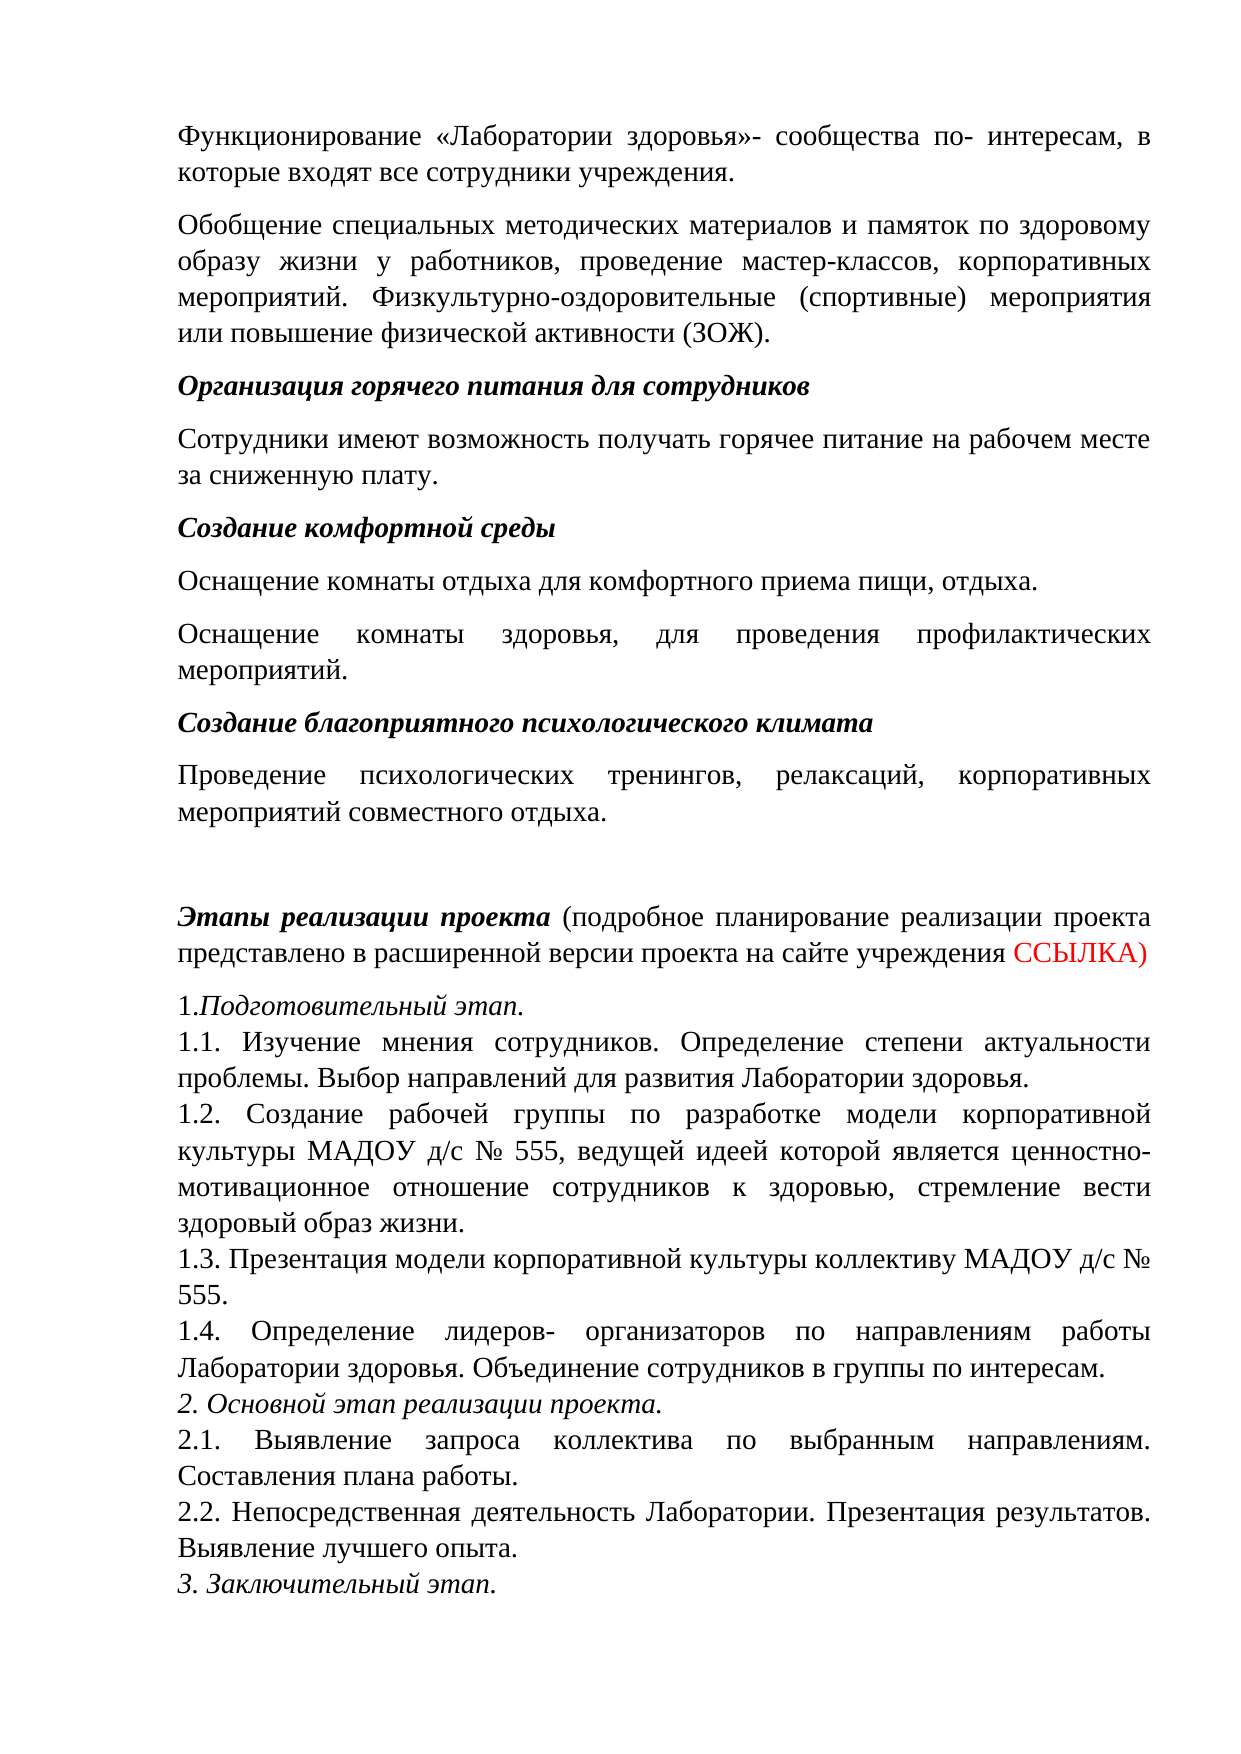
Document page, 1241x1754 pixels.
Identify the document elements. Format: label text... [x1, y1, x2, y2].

text 1.1. Изучение мнения сотрудников. Определение степени актуальности проблемы. Выбор направлений для развития Лаборатории здоровья. [177, 1024, 1152, 1094]
text 1.2. Создание рабочей группы по разработке модели корпоративной культуры МАДОУ д/с № 555, ведущей идеей которой является ценностно-мотивационное отношение сотрудников к здоровью, стремление вести здоровый образ жизни. [177, 1097, 1152, 1239]
text Проведение психологических тренингов, релаксаций, корпоративных мероприятий совместного отдыха. [177, 757, 1152, 827]
text 2.2. Непосредственная деятельность Лаборатории. Презентация результатов. Выявление лучшего опыта. [177, 1494, 1152, 1564]
text 2. Основной этап реализации проекта. [177, 1386, 1152, 1419]
text 3. Заключительный этап. [177, 1567, 1152, 1600]
text 2.1. Выявление запроса коллектива по выбранным направлениям. Составления плана работы. [177, 1422, 1152, 1492]
text Функционирование «Лаборатории здоровья»- сообщества по- интересам, в которые входят все сотрудники учреждения. [177, 118, 1152, 188]
text 1.4. Определение лидеров- организаторов по направлениям работы Лаборатории здоровья. Объединение сотрудников в группы по интересам. [177, 1313, 1152, 1383]
text Создание комфортной среды [177, 510, 1152, 544]
text 1.3. Презентация модели корпоративной культуры коллективу МАДОУ д/с № 555. [177, 1241, 1152, 1311]
text Оснащение комнаты отдыха для комфортного приема пищи, отдыха. [177, 563, 1152, 596]
text Создание благоприятного психологического климата [177, 705, 1152, 738]
text Этапы реализации проекта (подробное планирование реализации проекта представлено в расширенной версии проекта на сайте учреждения ССЫЛКА) [177, 899, 1152, 969]
text Оснащение комнаты здоровья, для проведения профилактических мероприятий. [177, 616, 1152, 685]
text 1.Подготовительный этап. [177, 988, 1152, 1022]
text Обобщение специальных методических материалов и памяток по здоровому образу жизни у работников, проведение мастер-классов, корпоративных мероприятий. Физкультурно-оздоровительные (спортивные) мероприятия или повышение физической активности (ЗОЖ). [177, 207, 1152, 349]
text Организация горячего питания для сотрудников [177, 368, 1152, 402]
text Сотрудники имеют возможность получать горячее питание на рабочем месте за сниженную плату. [177, 421, 1152, 491]
